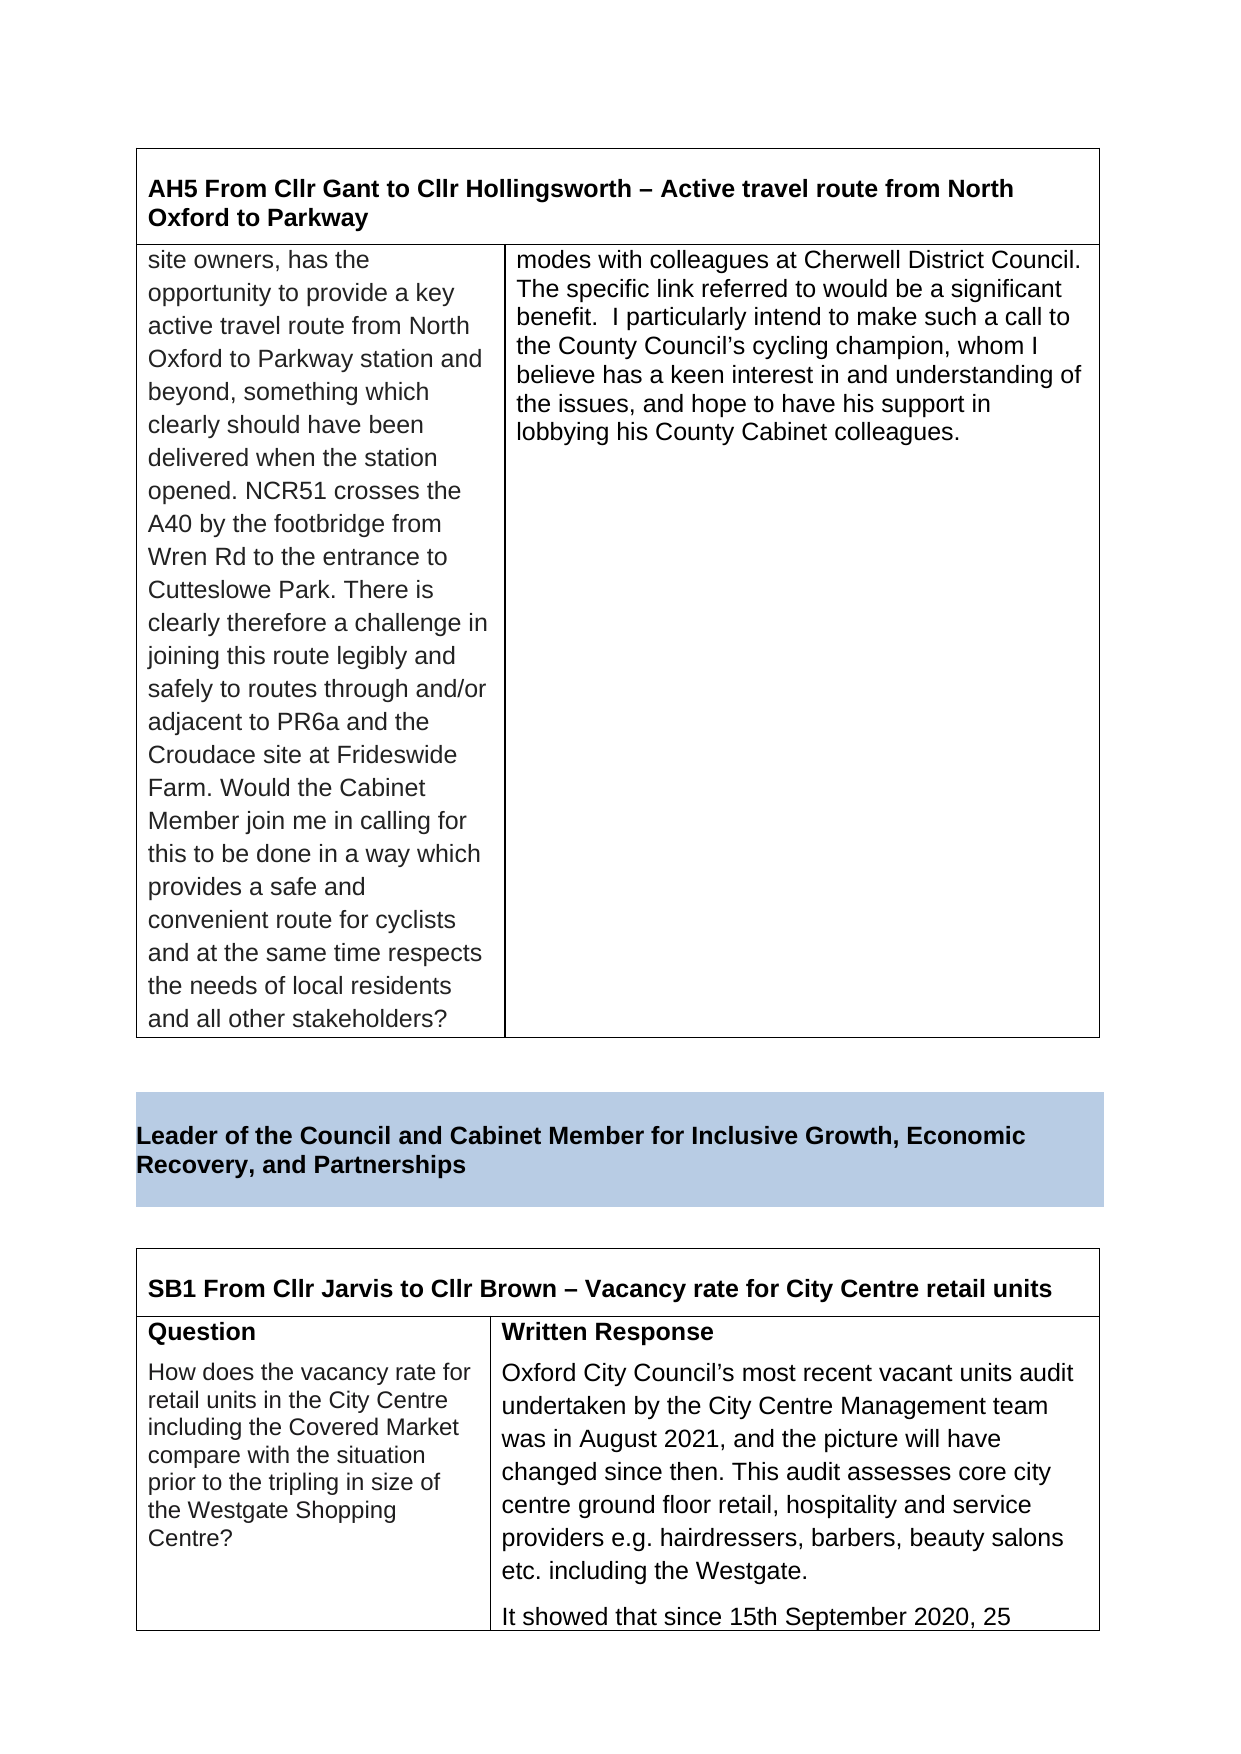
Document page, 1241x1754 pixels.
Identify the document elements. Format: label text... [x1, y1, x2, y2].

table_header SB1 From Cllr Jarvis to Cllr Brown – Vacancy rate for City Centre retail units [137, 1249, 1099, 1316]
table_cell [491, 1317, 1099, 1630]
subtitle Leader of the Council and Cabinet Member for Inclusive Growth, Economic Recovery, and Partnerships [136, 1121, 1104, 1178]
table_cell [137, 1317, 490, 1630]
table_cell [137, 245, 504, 1037]
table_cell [506, 245, 1099, 1037]
table_header AH5 From Cllr Gant to Cllr Hollingsworth – Active travel route from North Oxford to Parkway [137, 149, 1099, 244]
